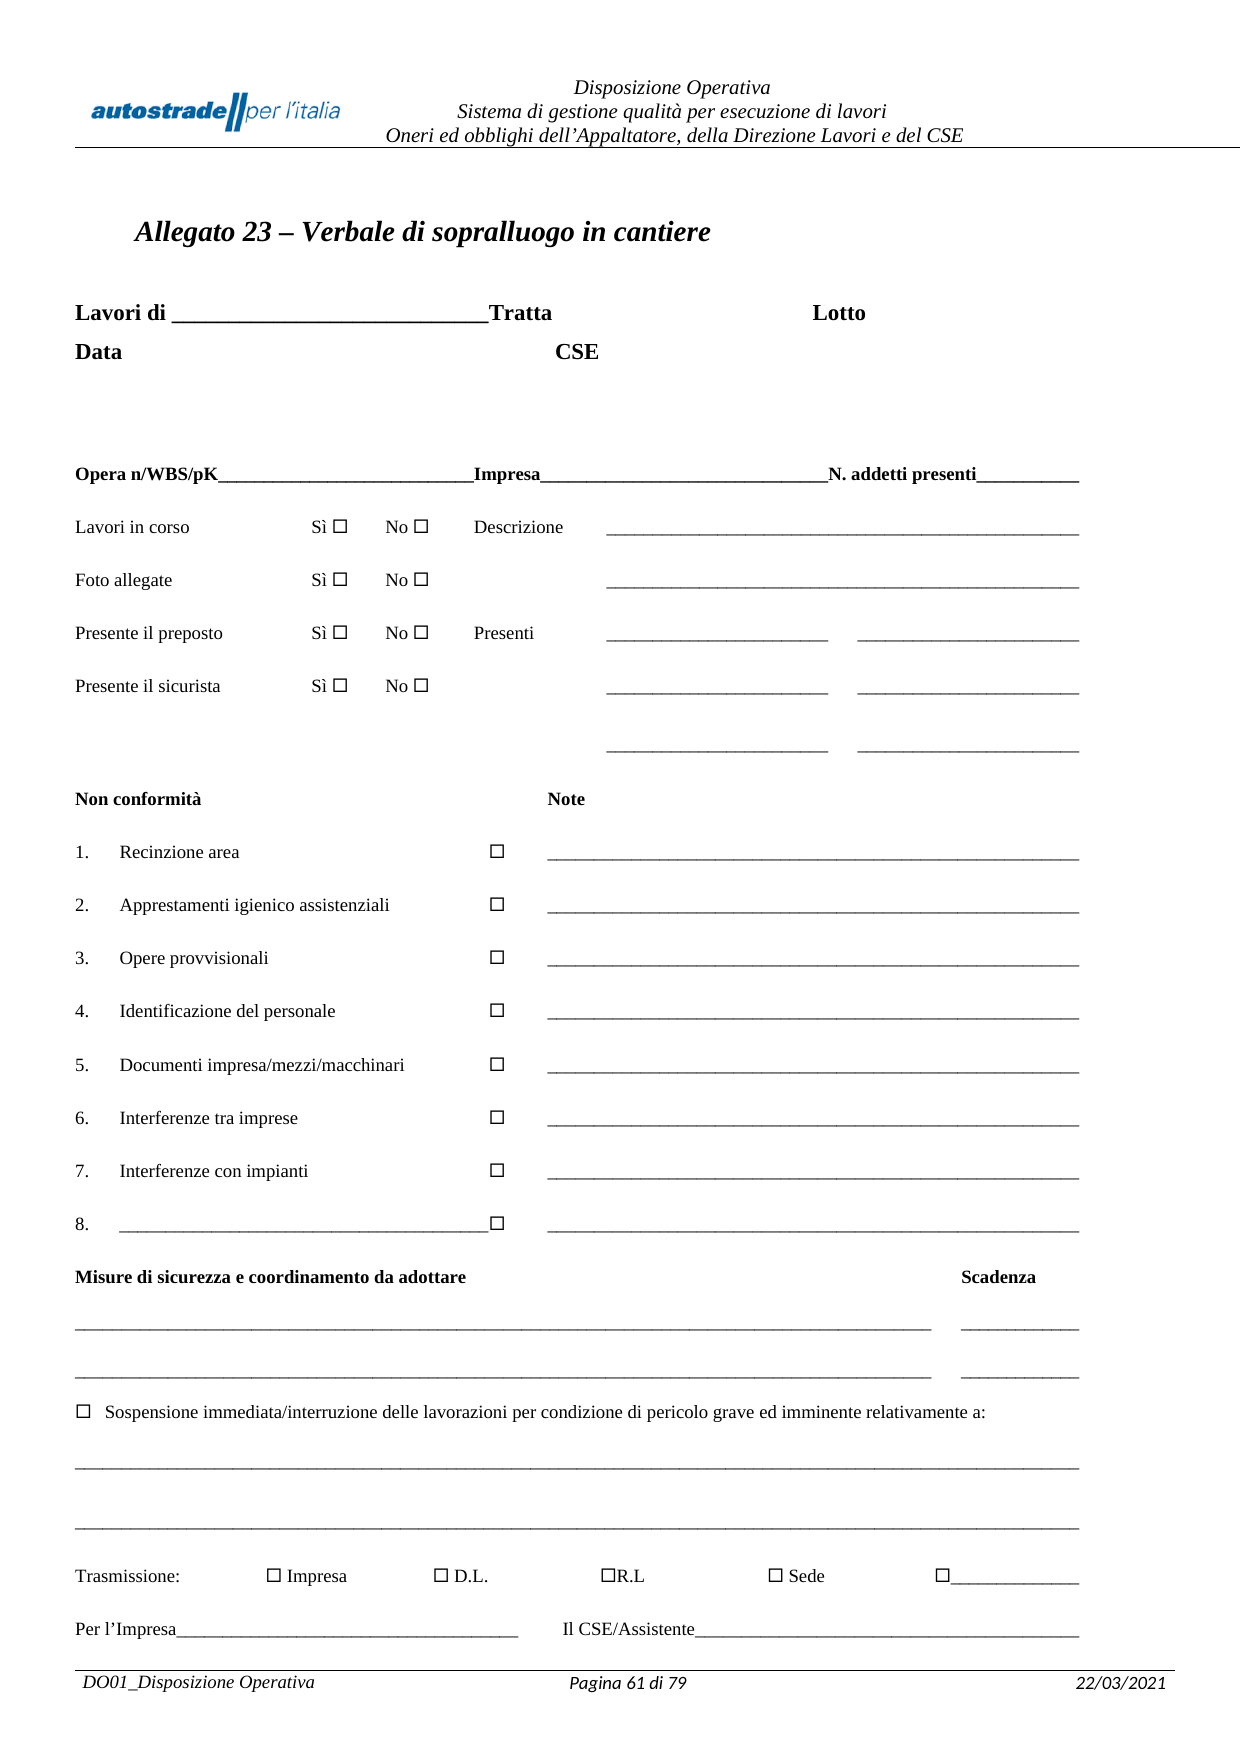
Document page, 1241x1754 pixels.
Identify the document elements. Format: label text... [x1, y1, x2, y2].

text Foto allegate Sì No [75, 569, 1165, 591]
text Trasmissione: Impresa D.L. R.L Sede [75, 1565, 1165, 1586]
text Data CSE [75, 338, 1165, 364]
text Presente il sicurista Sì No [75, 675, 1165, 697]
text 4. Identificazione del personale [75, 1000, 1165, 1022]
text 6. Interferenze tra imprese [75, 1107, 1165, 1128]
text 2. Apprestamenti igienico assistenziali [75, 894, 1165, 916]
text 5. Documenti impresa/mezzi/macchinari [75, 1053, 1165, 1075]
list Sospensione immediata/interruzione delle lavorazioni per condizione di pericolo grave ed imminente relativamente a: [75, 1401, 1165, 1422]
text Per l’Impresa Il CSE/Assistente [75, 1618, 1165, 1639]
text Lavori in corso Sì No Descrizione [75, 516, 1165, 537]
text 8. [75, 1213, 1165, 1234]
text 7. Interferenze con impianti [75, 1160, 1165, 1181]
text Opera n/WBS/pK Impresa N. addetti presenti [75, 463, 1165, 484]
text Non conformità Note [75, 788, 1165, 809]
text 1. Recinzione area [75, 841, 1165, 863]
picture [88, 88, 342, 134]
text Presente il preposto Sì No Presenti [75, 622, 1165, 644]
text Misure di sicurezza e coordinamento da adottare Scadenza [75, 1266, 1165, 1288]
text 3. Opere provvisionali [75, 947, 1165, 969]
subtitle Allegato 23 – Verbale di sopralluogo in cantiere [135, 214, 1165, 248]
text Lavori di Tratta Lotto [75, 299, 1165, 326]
